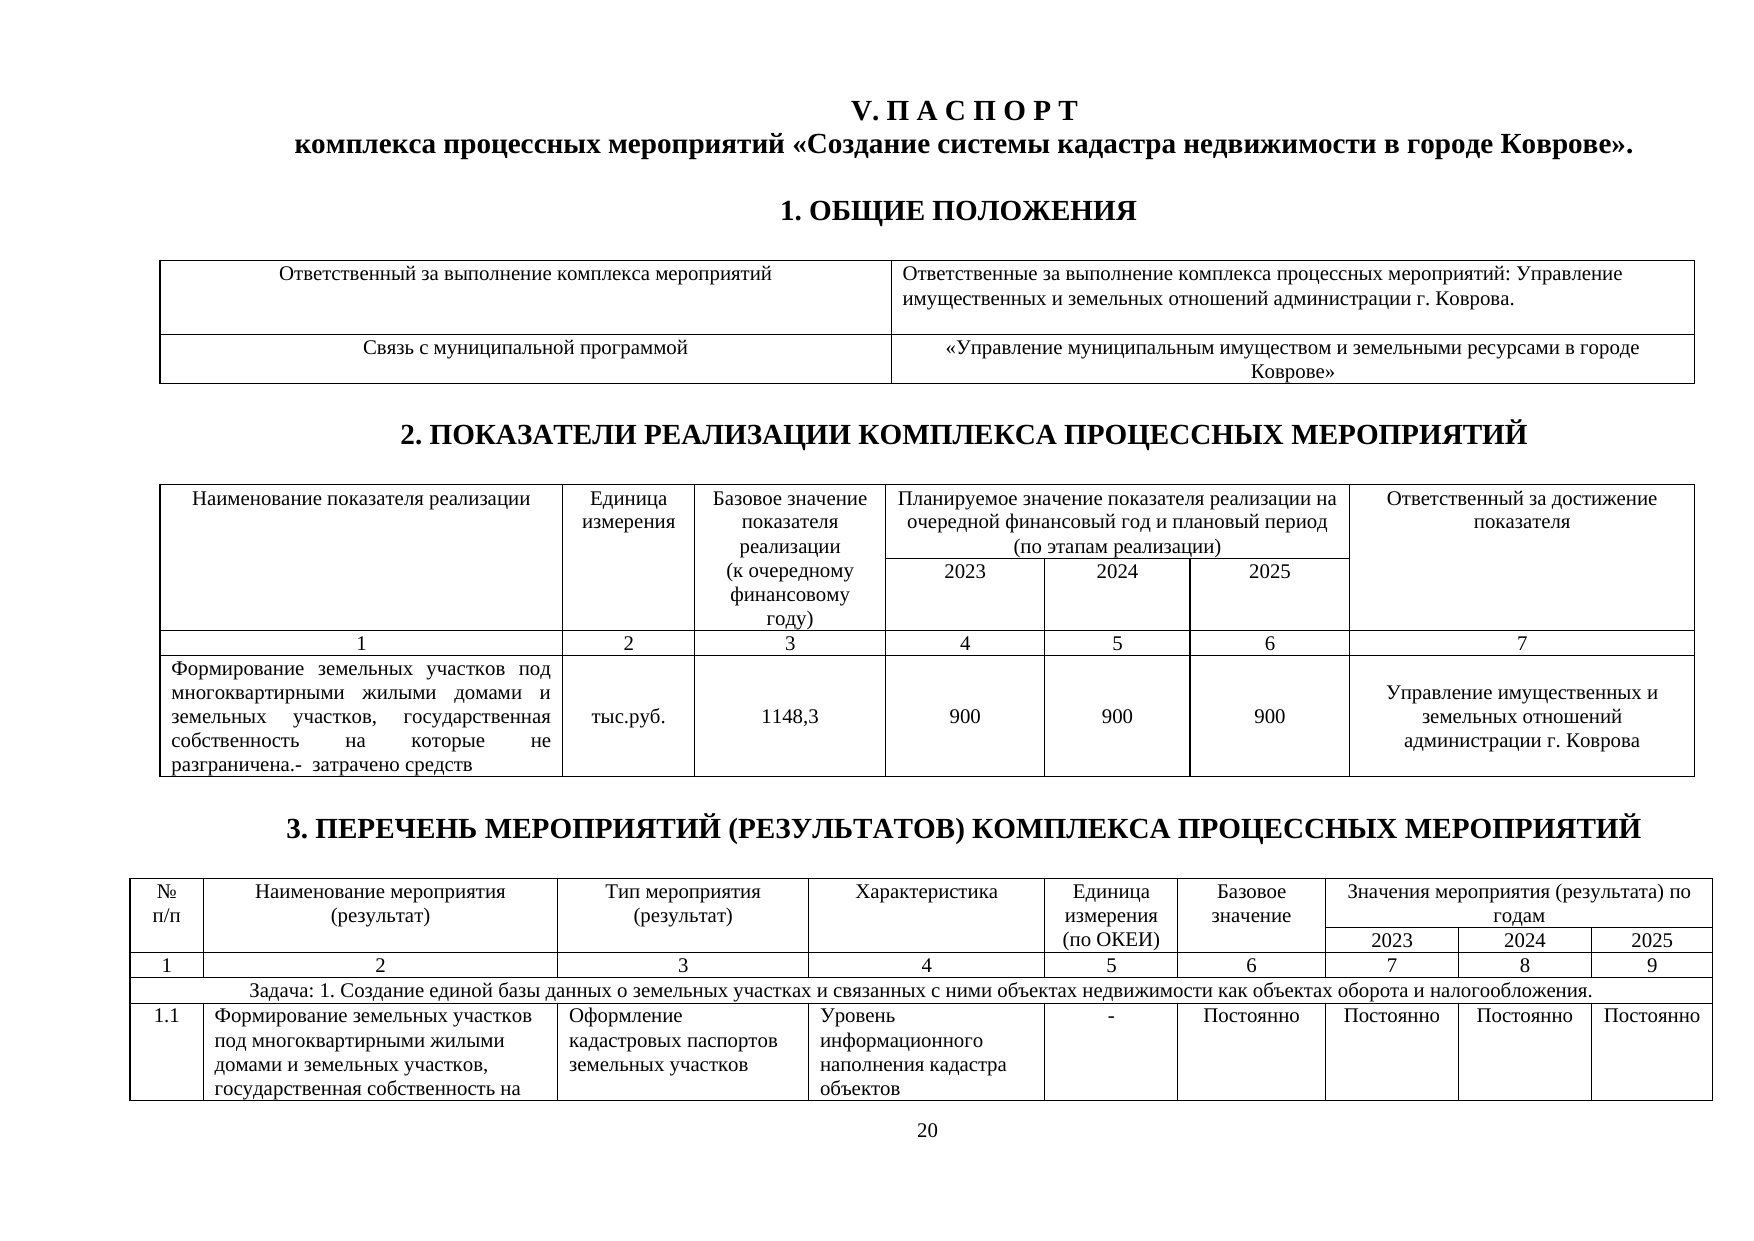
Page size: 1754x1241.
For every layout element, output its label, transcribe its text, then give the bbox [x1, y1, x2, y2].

text 2. ПОКАЗАТЕЛИ РЕАЛИЗАЦИИ КОМПЛЕКСА ПРОЦЕССНЫХ МЕРОПРИЯТИЙ [159, 417, 1695, 451]
text комплекса процессных мероприятий «Создание системы кадастра недвижимости в городе Коврове». [159, 126, 1695, 160]
table_cell 2023 [1326, 928, 1458, 952]
table_cell 3 [695, 631, 885, 655]
table_cell 2024 [1045, 559, 1189, 630]
table_cell 4 [886, 631, 1044, 655]
table_header Ответственный за выполнение комплекса мероприятий [161, 261, 891, 333]
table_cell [558, 1004, 808, 1100]
table_header Характеристика [809, 879, 1044, 952]
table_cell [204, 1004, 557, 1100]
table_cell тыс.руб. [563, 656, 694, 776]
table_cell 5 [1045, 953, 1177, 977]
table_cell 2 [563, 631, 694, 655]
table_header Тип мероприятия (результат) [558, 879, 808, 952]
table_header Планируемое значение показателя реализации на очередной финансовый год и плановый период (по этапам реализации) [886, 485, 1349, 558]
table_cell 1 [131, 953, 203, 977]
table_cell - [1045, 1004, 1177, 1100]
table_cell Формирование земельных участков под многоквартирными жилыми домами и земельных участков, государственная собственность на которые не разграничена.- затрачено средств [161, 656, 562, 776]
table_cell 2025 [1191, 559, 1349, 630]
table_cell 2 [204, 953, 557, 977]
table_cell Постоянно [1326, 1004, 1458, 1100]
table_cell Задача: 1. Создание единой базы данных о земельных участках и связанных с ними объектах недвижимости как объектах оборота и налогообложения. [131, 978, 1712, 1002]
table_header Значения мероприятия (результата) по годам [1326, 879, 1712, 927]
table_cell 6 [1191, 631, 1349, 655]
table_cell 2025 [1592, 928, 1712, 952]
table_header Ответственный за достижение показателя [1350, 485, 1694, 630]
table_cell 4 [809, 953, 1044, 977]
table_cell 1148,3 [695, 656, 885, 776]
table_cell «Управление муниципальным имуществом и земельными ресурсами в городе Коврове» [892, 335, 1694, 383]
table_cell 7 [1350, 631, 1694, 655]
table_header Наименование мероприятия (результат) [204, 879, 557, 952]
text V. П А С П О Р Т [159, 93, 1695, 126]
list 3. ПЕРЕЧЕНЬ МЕРОПРИЯТИЙ (РЕЗУЛЬТАТОВ) КОМПЛЕКСА ПРОЦЕССНЫХ МЕРОПРИЯТИЙ [233, 811, 1695, 844]
table_header № п/п [131, 879, 203, 952]
table_cell 6 [1178, 953, 1325, 977]
table_header Базовое значение показателя реализации (к очередному финансовому году) [695, 485, 885, 630]
table_cell 7 [1326, 953, 1458, 977]
table_header Ответственные за выполнение комплекса процессных мероприятий: Управление имущественных и земельных отношений администрации г. Коврова. [892, 261, 1694, 333]
table_cell 8 [1459, 953, 1591, 977]
table_cell 3 [558, 953, 808, 977]
table_cell 900 [1191, 656, 1349, 776]
table_cell Постоянно [1459, 1004, 1591, 1100]
table_cell 1 [161, 631, 562, 655]
table_cell 900 [1045, 656, 1189, 776]
table_cell 2023 [886, 559, 1044, 630]
table_cell 1.1 [131, 1004, 203, 1100]
table_cell 2024 [1459, 928, 1591, 952]
table_header Единица измерения [563, 485, 694, 630]
table_cell 9 [1592, 953, 1712, 977]
table_cell Постоянно [1592, 1004, 1712, 1100]
table_cell Управление имущественных и земельных отношений администрации г. Коврова [1350, 656, 1694, 776]
table_cell Постоянно [1178, 1004, 1325, 1100]
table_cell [809, 1004, 1044, 1100]
table_header Наименование показателя реализации [161, 485, 562, 630]
table_header Единица измерения (по ОКЕИ) [1045, 879, 1177, 952]
text 1. ОБЩИЕ ПОЛОЖЕНИЯ [159, 193, 1695, 227]
table_cell Связь с муниципальной программой [161, 335, 891, 383]
table_cell 900 [886, 656, 1044, 776]
table_header Базовое значение [1178, 879, 1325, 952]
table_cell 5 [1045, 631, 1189, 655]
